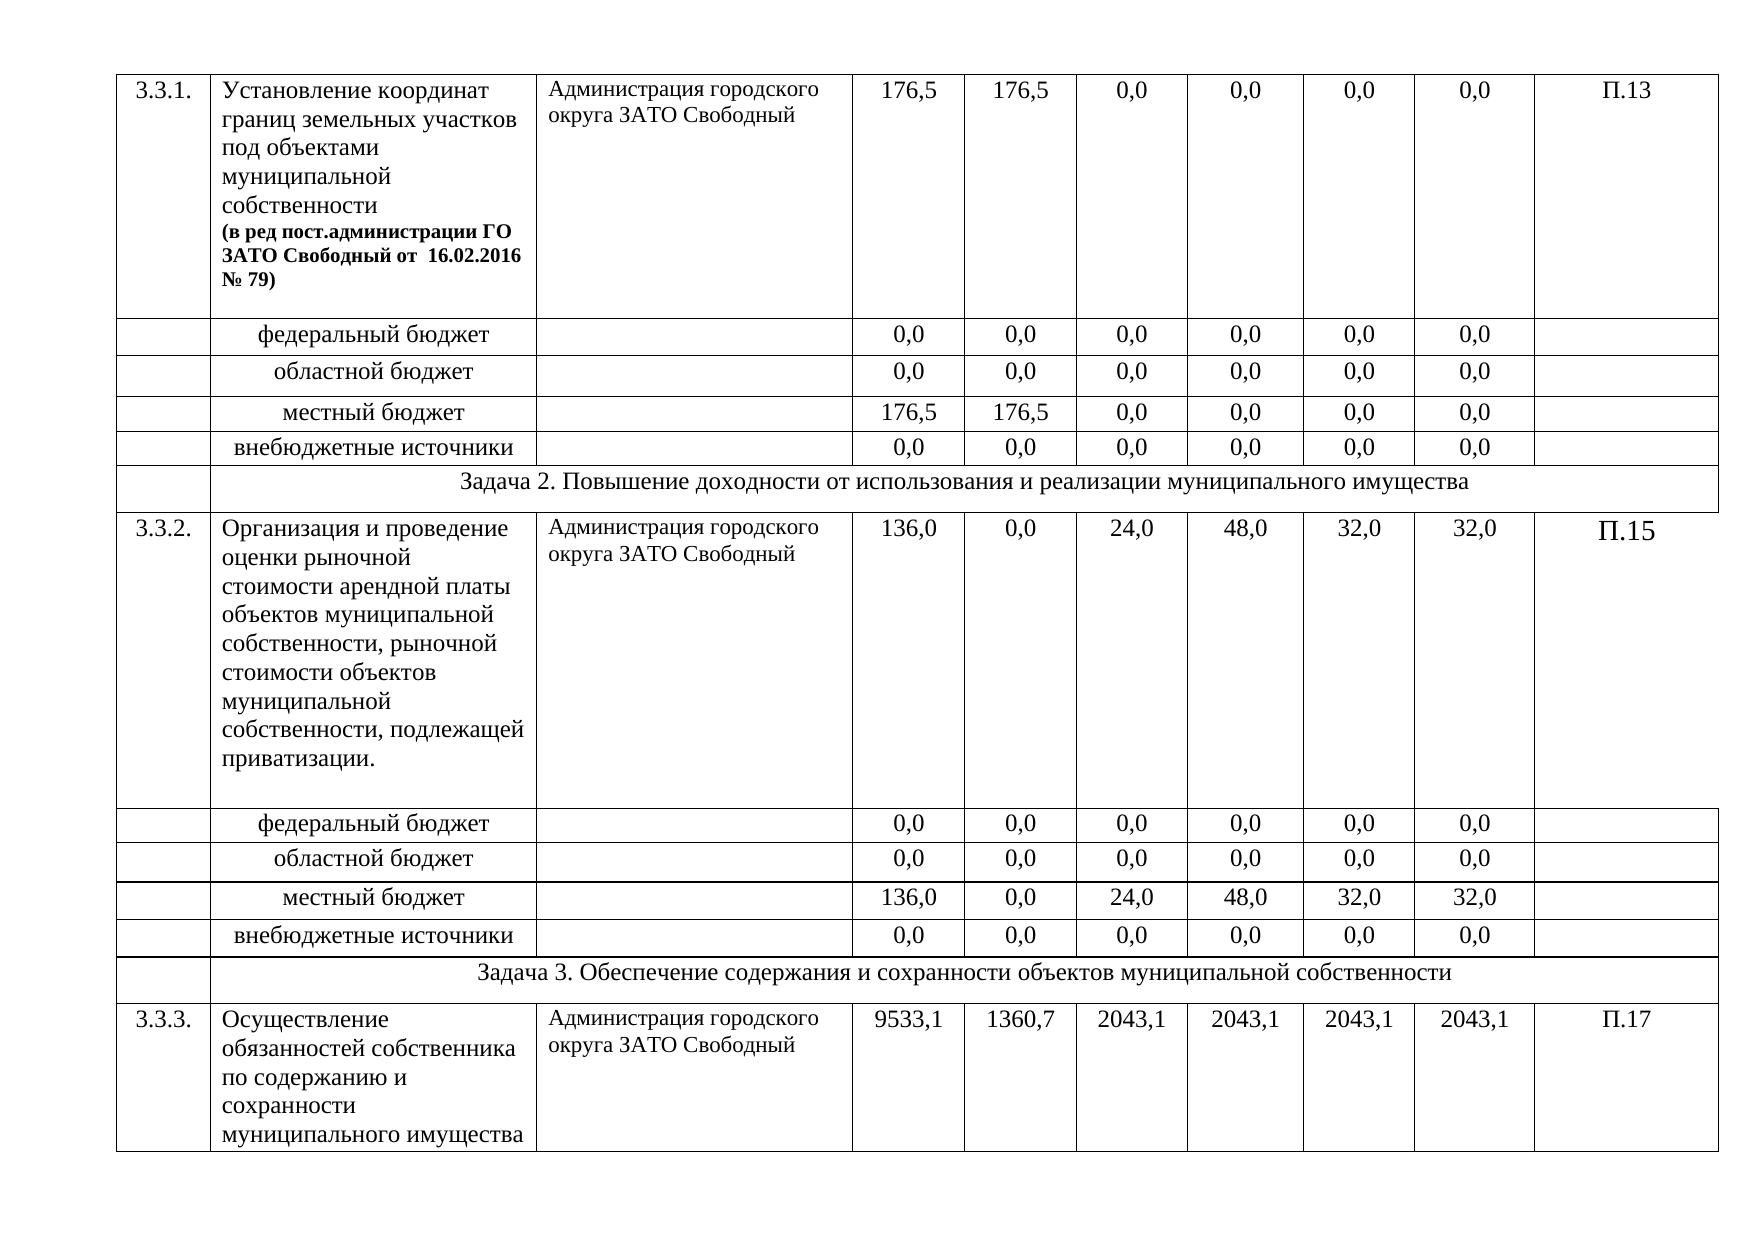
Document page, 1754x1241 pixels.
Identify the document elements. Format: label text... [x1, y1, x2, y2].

table_cell 2043,1 [1415, 1004, 1534, 1151]
table_cell областной бюджет [211, 843, 536, 881]
table_cell [537, 319, 852, 355]
table_cell 0,0 [1077, 397, 1187, 431]
table_cell [537, 356, 852, 396]
table_cell 0,0 [1304, 809, 1414, 842]
table_cell [1535, 432, 1718, 465]
table_cell 0,0 [1077, 356, 1187, 396]
table_cell областной бюджет [211, 356, 536, 396]
table_cell 2043,1 [1304, 1004, 1414, 1151]
table_cell 0,0 [1304, 920, 1414, 956]
table_cell [117, 958, 210, 1003]
table_cell федеральный бюджет [211, 319, 536, 355]
table_cell 136,0 [853, 513, 964, 807]
table_cell [117, 466, 210, 512]
table_cell [117, 809, 210, 842]
table_cell [117, 920, 210, 956]
table_cell 0,0 [1415, 75, 1534, 318]
table_cell 0,0 [853, 432, 964, 465]
table_cell 0,0 [1188, 319, 1303, 355]
table_cell Установление координат границ земельных участков под объектами муниципальной собственности (в ред пост.администрации ГО ЗАТО Свободный от 16.02.2016 № 79) [211, 75, 536, 318]
table_cell местный бюджет [211, 397, 536, 431]
table_cell 0,0 [1304, 75, 1414, 318]
table_cell [1535, 356, 1718, 396]
table_cell 0,0 [1188, 843, 1303, 881]
table_cell 176,5 [965, 397, 1076, 431]
table_cell 3.3.2. [117, 513, 210, 807]
table_cell 0,0 [1415, 432, 1534, 465]
table_cell 0,0 [965, 920, 1076, 956]
table_cell [1535, 920, 1718, 956]
table_cell 32,0 [1304, 883, 1414, 919]
table_cell 2043,1 [1077, 1004, 1187, 1151]
table_cell 0,0 [965, 883, 1076, 919]
table_cell [1535, 809, 1718, 842]
table_cell 0,0 [965, 432, 1076, 465]
table_cell 0,0 [1188, 356, 1303, 396]
table_cell 0,0 [965, 356, 1076, 396]
table_cell [117, 397, 210, 431]
table_cell 24,0 [1077, 513, 1187, 807]
table_cell федеральный бюджет [211, 809, 536, 842]
table_cell 3.3.3. [117, 1004, 210, 1151]
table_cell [537, 1004, 852, 1151]
table_cell 0,0 [1304, 356, 1414, 396]
table_cell [537, 397, 852, 431]
table_cell 0,0 [1415, 319, 1534, 355]
table_cell 0,0 [1077, 920, 1187, 956]
table_cell 0,0 [1077, 432, 1187, 465]
table_cell [537, 432, 852, 465]
table_cell 24,0 [1077, 883, 1187, 919]
table_cell 32,0 [1304, 513, 1414, 807]
table_cell 0,0 [1415, 356, 1534, 396]
table_cell 0,0 [853, 920, 964, 956]
table_cell [117, 843, 210, 881]
table_cell 48,0 [1188, 883, 1303, 919]
table_cell 176,5 [853, 397, 964, 431]
table_cell 0,0 [853, 319, 964, 355]
table_cell местный бюджет [211, 883, 536, 919]
table_cell 0,0 [1415, 397, 1534, 431]
table_cell [117, 319, 210, 355]
table_cell 0,0 [965, 809, 1076, 842]
table_cell 32,0 [1415, 513, 1534, 807]
table_cell 0,0 [1077, 75, 1187, 318]
table_cell [1535, 397, 1718, 431]
table_cell 48,0 [1188, 513, 1303, 807]
table_cell [537, 809, 852, 842]
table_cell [211, 1004, 536, 1151]
table_cell П.13 [1535, 75, 1718, 318]
table_cell 0,0 [1415, 920, 1534, 956]
table_cell 0,0 [1077, 809, 1187, 842]
table_cell 9533,1 [853, 1004, 964, 1151]
table_cell 0,0 [1304, 319, 1414, 355]
table_cell 0,0 [1415, 843, 1534, 881]
table_cell 0,0 [1188, 809, 1303, 842]
table_cell П.17 [1535, 1004, 1718, 1151]
table_cell [117, 432, 210, 465]
table_cell Администрация городского округа ЗАТО Свободный [537, 75, 852, 318]
table_cell 0,0 [965, 843, 1076, 881]
table_cell 2043,1 [1188, 1004, 1303, 1151]
table_cell П.15 [1535, 513, 1719, 807]
table_cell 136,0 [853, 883, 964, 919]
table_cell [537, 883, 852, 919]
table_cell Задача 3. Обеспечение содержания и сохранности объектов муниципальной собственности [211, 958, 1718, 1003]
table_cell [1535, 883, 1718, 919]
table_cell 176,5 [853, 75, 964, 318]
table_cell Организация и проведение оценки рыночной стоимости арендной платы объектов муниципальной собственности, рыночной стоимости объектов муниципальной собственности, подлежащей приватизации. [211, 513, 536, 807]
table_cell 0,0 [853, 809, 964, 842]
table_cell [117, 883, 210, 919]
table_cell 0,0 [1304, 432, 1414, 465]
table_cell 176,5 [965, 75, 1076, 318]
table_cell 0,0 [1304, 843, 1414, 881]
table_cell [537, 843, 852, 881]
table_cell 0,0 [853, 356, 964, 396]
table_cell 0,0 [1415, 809, 1534, 842]
table_cell Задача 2. Повышение доходности от использования и реализации муниципального имущества [211, 466, 1718, 512]
table_cell [117, 356, 210, 396]
table_cell Администрация городского округа ЗАТО Свободный [537, 513, 852, 807]
table_cell 0,0 [853, 843, 964, 881]
table_cell [1535, 843, 1718, 881]
table_cell 0,0 [965, 513, 1076, 807]
table_cell внебюджетные источники [211, 432, 536, 465]
table_cell [1535, 319, 1718, 355]
table_cell 0,0 [1077, 843, 1187, 881]
table_cell 32,0 [1415, 883, 1534, 919]
table_cell внебюджетные источники [211, 920, 536, 956]
table_cell 0,0 [1077, 319, 1187, 355]
table_cell [537, 920, 852, 956]
table_cell 1360,7 [965, 1004, 1076, 1151]
table_cell 0,0 [1188, 432, 1303, 465]
table_cell 0,0 [1188, 397, 1303, 431]
table_cell 0,0 [1188, 75, 1303, 318]
table_cell 3.3.1. [117, 75, 210, 318]
table_cell 0,0 [965, 319, 1076, 355]
table_cell 0,0 [1188, 920, 1303, 956]
table_cell 0,0 [1304, 397, 1414, 431]
